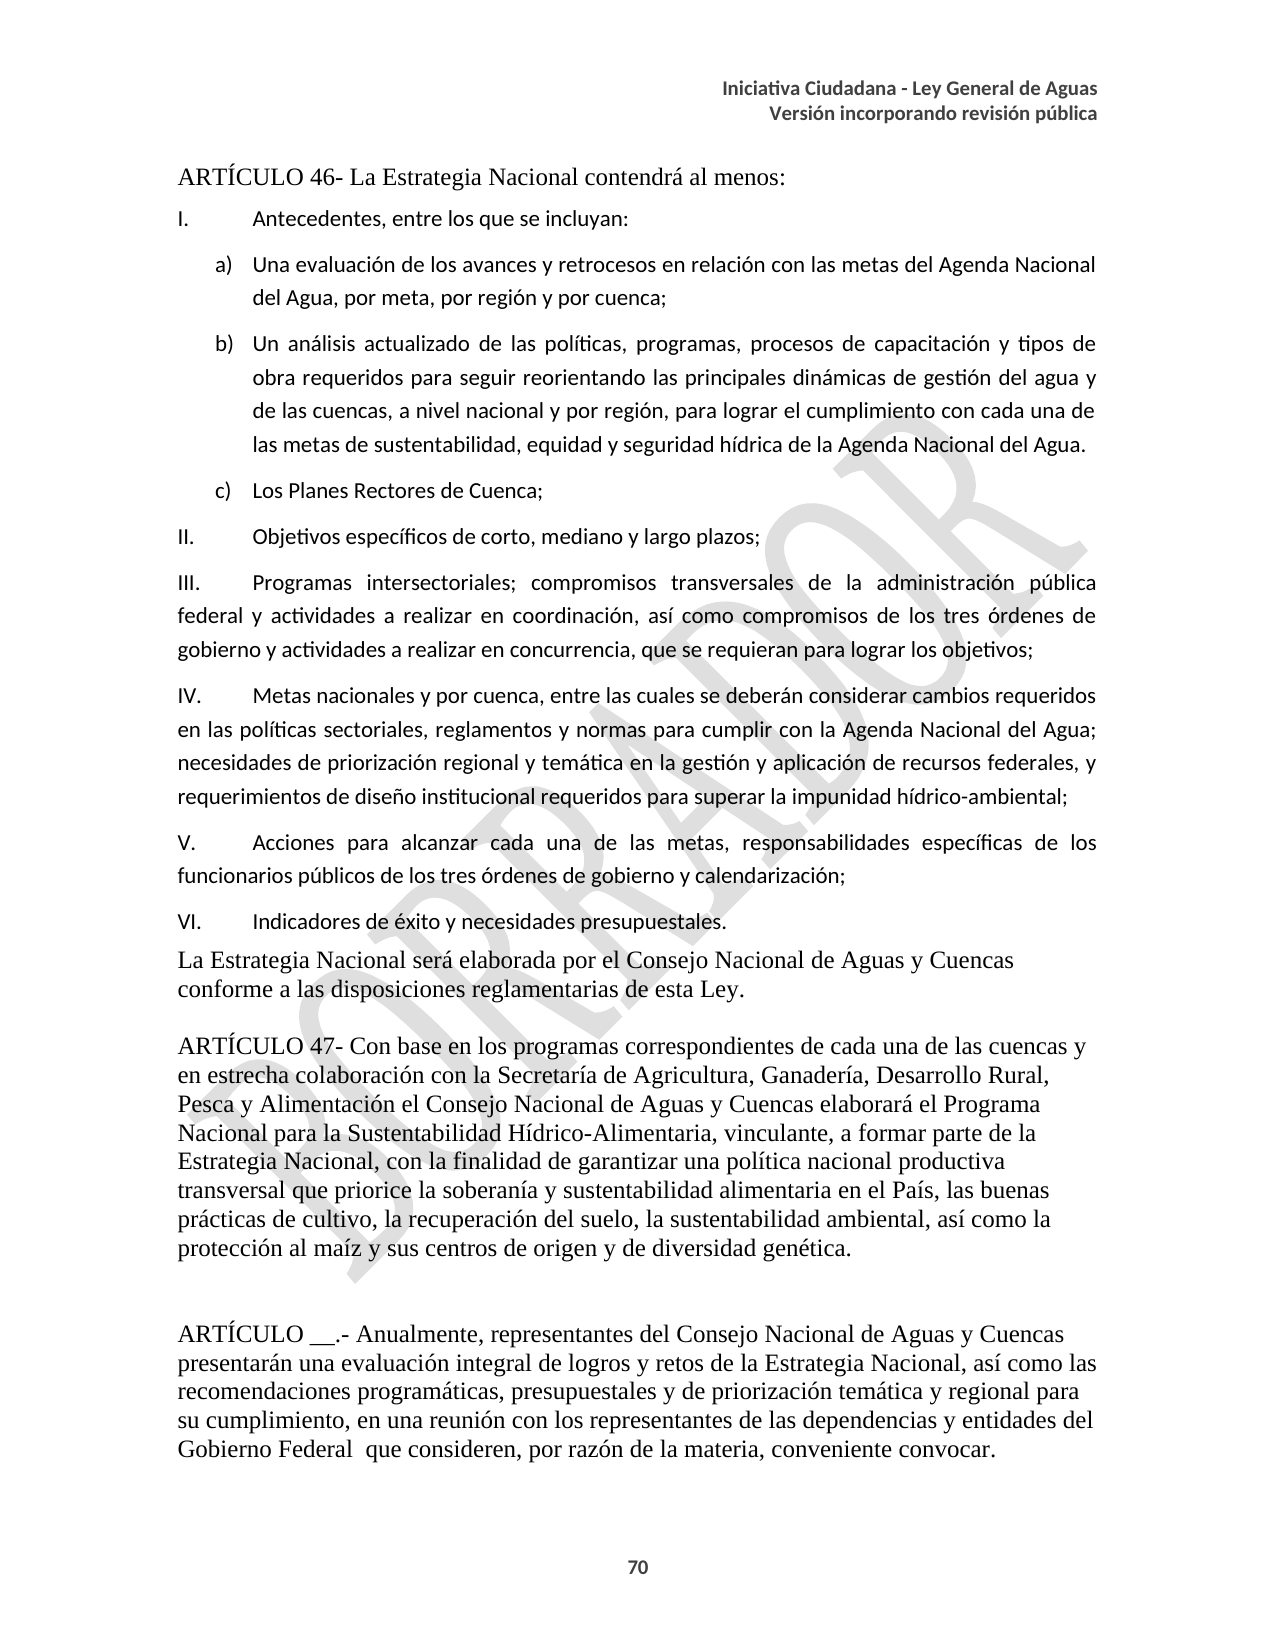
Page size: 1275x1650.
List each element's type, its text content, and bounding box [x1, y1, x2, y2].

text ARTÍCULO - Con base en los programas correspondientes de cada una de las cuencas y en estrecha colaboración con la Secretaría de Agricultura, Ganadería, Desarrollo Rural, Pesca y Alimentación el Consejo Nacional de Aguas y Cuencas elaborará el Programa Nacional para la Sustentabilidad Hídrico-Alimentaria, vinculante, a formar parte de la Estrategia Nacional, con la finalidad de garantizar una política nacional productiva transversal que priorice la soberanía y sustentabilidad alimentaria en el País, las buenas prácticas de cultivo, la recuperación del suelo, la sustentabilidad ambiental, así como la protección al maíz y sus centros de origen y de diversidad genética. [177, 1031, 1098, 1261]
list Una evaluación de los avances y retrocesos en relación con las metas del Agenda Nacional del Agua, por meta, por región y por cuenca; [215, 250, 1098, 311]
list Los Planes Rectores de Cuenca; [215, 476, 1098, 504]
list Acciones para alcanzar cada una de las metas, responsabilidades específicas de los funcionarios públicos de los tres órdenes de gobierno y calendarización; [177, 828, 1098, 889]
text ARTÍCULO __.- Anualmente, representantes del Consejo Nacional de Aguas y Cuencas presentarán una evaluación integral de logros y retos de la Estrategia Nacional, así como las recomendaciones programáticas, presupuestales y de priorización temática y regional para su cumplimiento, en una reunión con los representantes de las dependencias y entidades del Gobierno Federal que consideren, por razón de la materia, conveniente convocar. [177, 1319, 1098, 1463]
list Metas nacionales y por cuenca, entre las cuales se deberán considerar cambios requeridos en las políticas sectoriales, reglamentos y normas para cumplir con la Agenda Nacional del Agua; necesidades de priorización regional y temática en la gestión y aplicación de recursos federales, y requerimientos de diseño institucional requeridos para superar la impunidad hídrico-ambiental; [177, 681, 1098, 810]
text La Estrategia Nacional será elaborada por el Consejo Nacional de Aguas y Cuencas conforme a las disposiciones reglamentarias de esta Ley. [177, 945, 1098, 1003]
list Antecedentes, entre los que se incluyan: [177, 204, 1098, 232]
list Un análisis actualizado de las políticas, programas, procesos de capacitación y tipos de obra requeridos para seguir reorientando las principales dinámicas de gestión del agua y de las cuencas, a nivel nacional y por región, para lograr el cumplimiento con cada una de las metas de sustentabilidad, equidad y seguridad hídrica de la Agenda Nacional del Agua. [215, 329, 1098, 458]
text ARTÍCULO - La Estrategia Nacional contendrá al menos: [177, 162, 1098, 191]
list Objetivos específicos de corto, mediano y largo plazos; [177, 522, 1098, 550]
list Indicadores de éxito y necesidades presupuestales. [177, 907, 1098, 936]
list Programas intersectoriales; compromisos transversales de la administración pública federal y actividades a realizar en coordinación, así como compromisos de los tres órdenes de gobierno y actividades a realizar en concurrencia, que se requieran para lograr los objetivos; [177, 568, 1098, 663]
